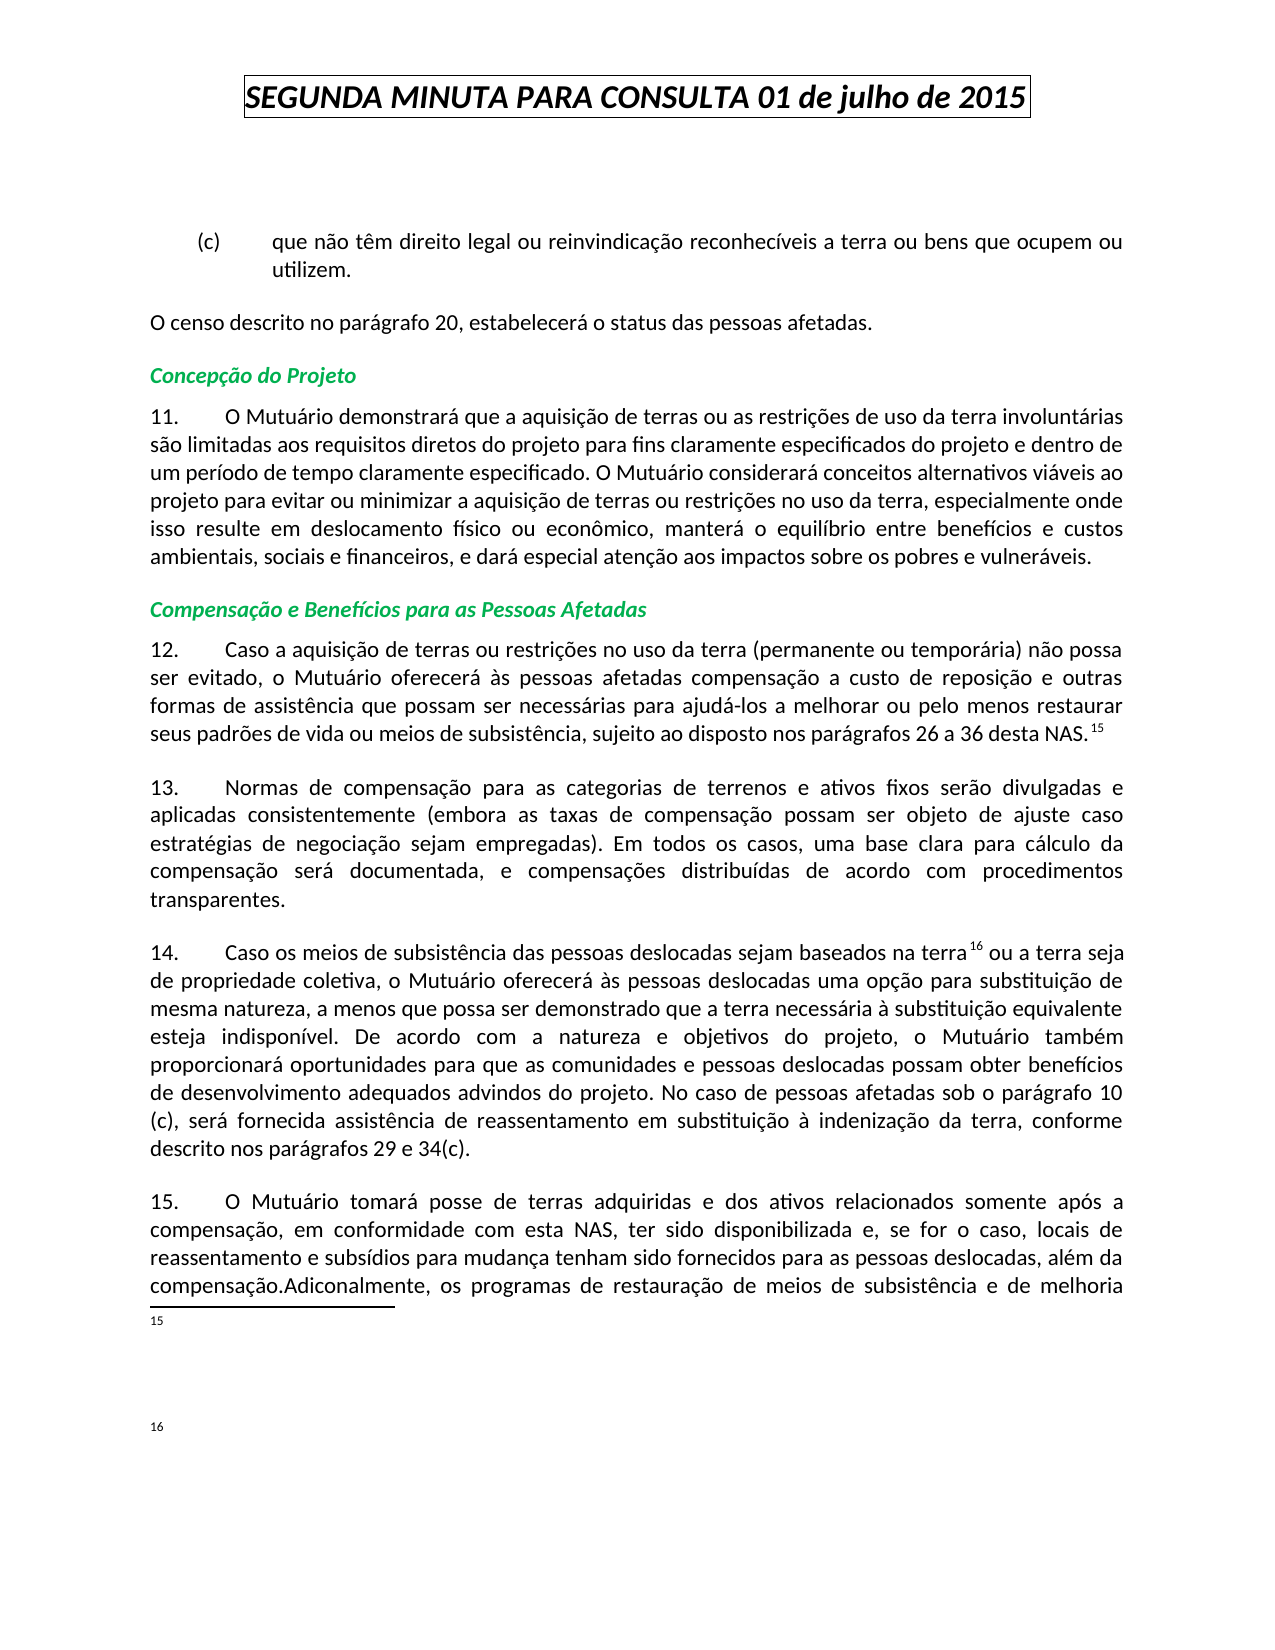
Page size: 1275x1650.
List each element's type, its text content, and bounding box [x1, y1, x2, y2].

subtitle Concepção do Projeto [150, 361, 1125, 389]
list Caso os meios de subsistência das pessoas deslocadas sejam baseados na terra ou a terra seja de propriedade coletiva, o Mutuário oferecerá às pessoas deslocadas uma opção para substituição de mesma natureza, a menos que possa ser demonstrado que a terra necessária à substituição equivalente esteja indisponível. De acordo com a natureza e objetivos do projeto, o Mutuário também proporcionará oportunidades para que as comunidades e pessoas deslocadas possam obter benefícios de desenvolvimento adequados advindos do projeto. No caso de pessoas afetadas sob o parágrafo 10 (c), será fornecida assistência de reassentamento em substituição à indenização da terra, conforme descrito nos parágrafos 29 e 34(c). [150, 938, 1125, 1162]
subtitle Compensação e Benefícios para as Pessoas Afetadas [150, 595, 1125, 623]
list O censo descrito no parágrafo 20, estabelecerá o status das pessoas afetadas. [150, 308, 1125, 336]
list O Mutuário demonstrará que a aquisição de terras ou as restrições de uso da terra involuntárias são limitadas aos requisitos diretos do projeto para fins claramente especificados do projeto e dentro de um período de tempo claramente especificado. O Mutuário considerará conceitos alternativos viáveis ao projeto para evitar ou minimizar a aquisição de terras ou restrições no uso da terra, especialmente onde isso resulte em deslocamento físico ou econômico, manterá o equilíbrio entre benefícios e custos ambientais, sociais e financeiros, e dará especial atenção aos impactos sobre os pobres e vulneráveis. [150, 402, 1125, 570]
list que não têm direito legal ou reinvindicação reconhecíveis a terra ou bens que ocupem ou utilizem. [197, 227, 1125, 283]
list Caso a aquisição de terras ou restrições no uso da terra (permanente ou temporária) não possa ser evitado, o Mutuário oferecerá às pessoas afetadas compensação a custo de reposição e outras formas de assistência que possam ser necessárias para ajudá-los a melhorar ou pelo menos restaurar seus padrões de vida ou meios de subsistência, sujeito ao disposto nos parágrafos 26 a 36 desta NAS. [150, 636, 1125, 748]
list Normas de compensação para as categorias de terrenos e ativos fixos serão divulgadas e aplicadas consistentemente (embora as taxas de compensação possam ser objeto de ajuste caso estratégias de negociação sejam empregadas). Em todos os casos, uma base clara para cálculo da compensação será documentada, e compensações distribuídas de acordo com procedimentos transparentes. [150, 773, 1125, 913]
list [150, 1187, 1125, 1299]
